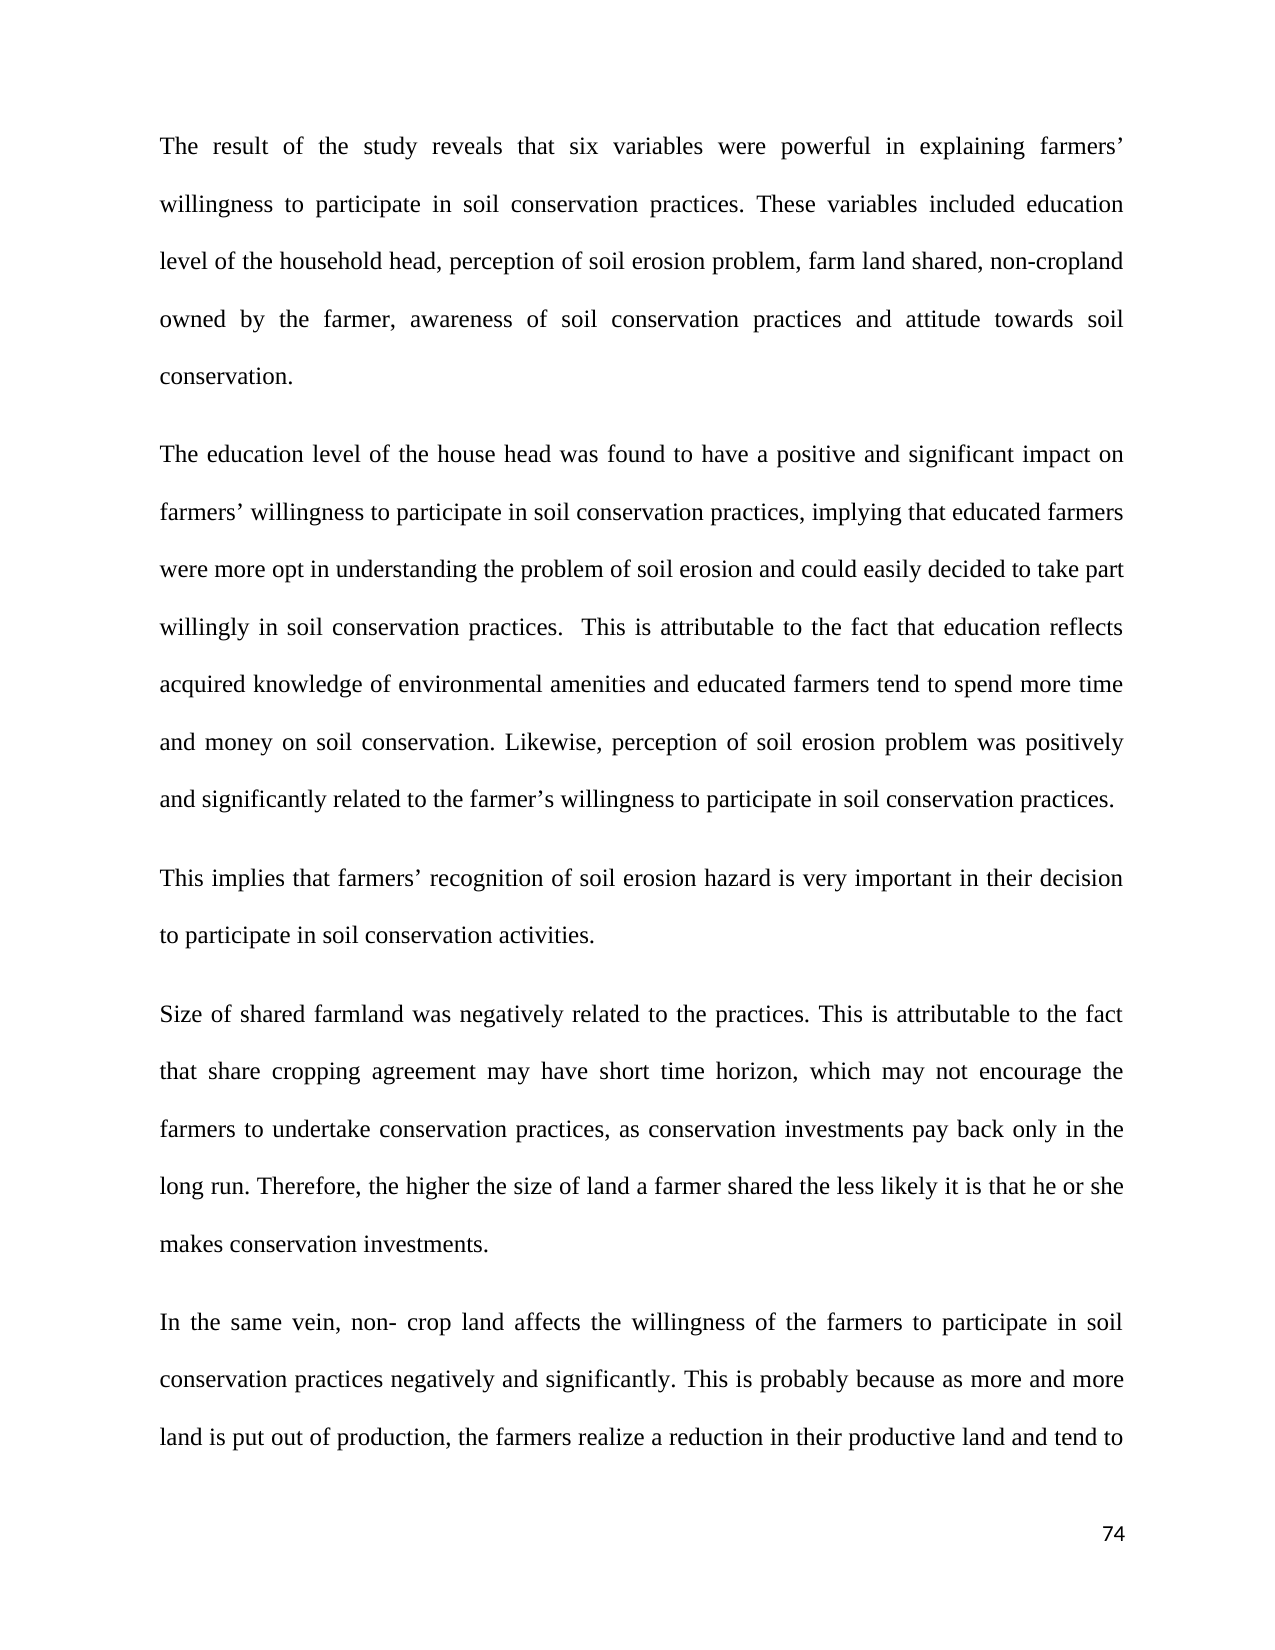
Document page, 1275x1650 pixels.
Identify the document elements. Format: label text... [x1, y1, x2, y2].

text Size of shared farmland was negatively related to the practices. This is attributable to the fact that share cropping agreement may have short time horizon, which may not encourage the farmers to undertake conservation practices, as conservation investments pay back only in the long run. Therefore, the higher the size of land a farmer shared the less likely it is that he or she makes conservation investments. [159, 999, 1125, 1257]
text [159, 1307, 1125, 1451]
text The education level of the house head was found to have a positive and significant impact on farmers’ willingness to participate in soil conservation practices, implying that educated farmers were more opt in understanding the problem of soil erosion and could easily decided to take part willingly in soil conservation practices. This is attributable to the fact that education reflects acquired knowledge of environmental amenities and educated farmers tend to spend more time and money on soil conservation. Likewise, perception of soil erosion problem was positively and significantly related to the farmer’s willingness to participate in soil conservation practices. [159, 439, 1125, 813]
text This implies that farmers’ recognition of soil erosion hazard is very important in their decision to participate in soil conservation activities. [159, 863, 1125, 949]
text The result of the study reveals that six variables were powerful in explaining farmers’ willingness to participate in soil conservation practices. These variables included education level of the household head, perception of soil erosion problem, farm land shared, non-cropland owned by the farmer, awareness of soil conservation practices and attitude towards soil conservation. [159, 131, 1125, 390]
